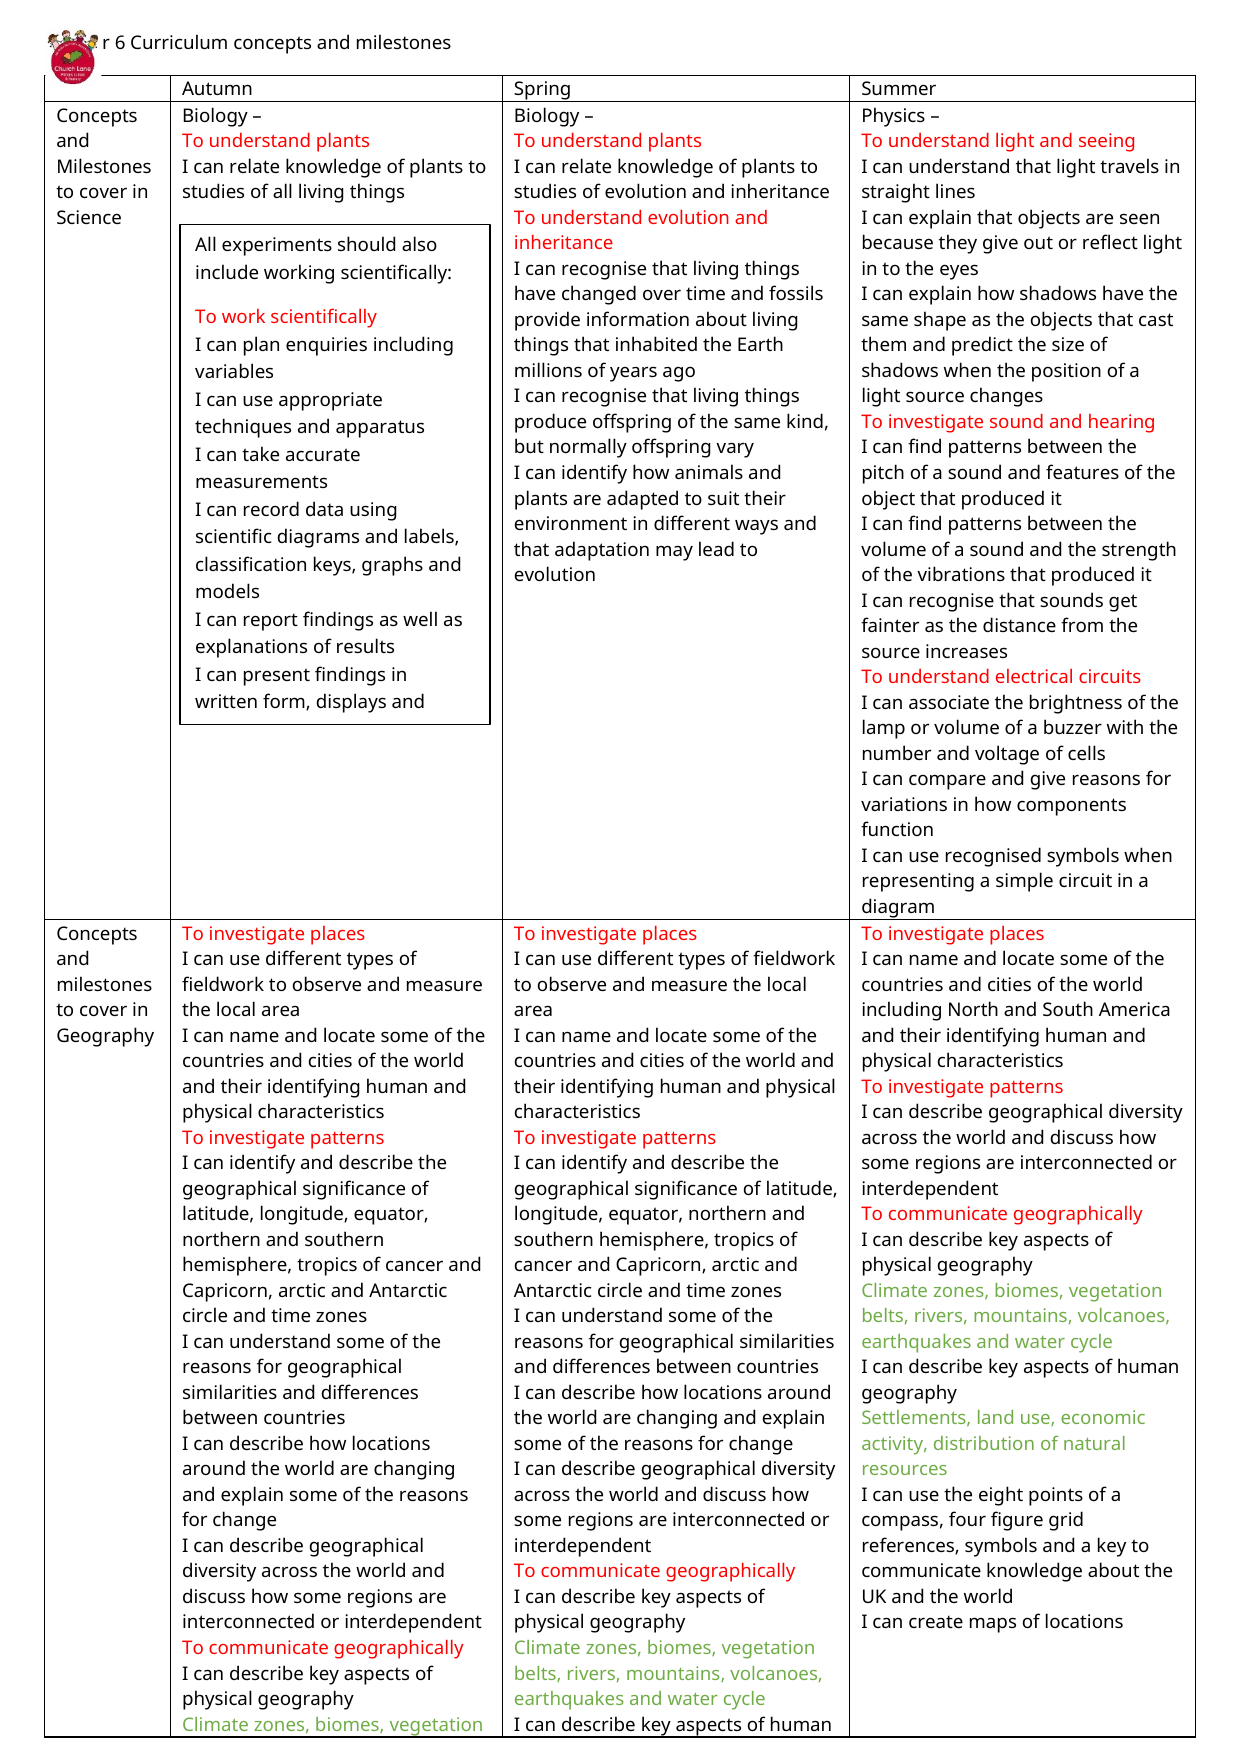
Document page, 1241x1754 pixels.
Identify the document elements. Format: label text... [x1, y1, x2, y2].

table_cell Physics – To understand light and seeing I can understand that light travels in straight lines I can explain that objects are seen because they give out or reflect light in to the eyes I can explain how shadows have the same shape as the objects that cast them and predict the size of shadows when the position of a light source changes To investigate sound and hearing I can find patterns between the pitch of a sound and features of the object that produced it I can find patterns between the volume of a sound and the strength of the vibrations that produced it I can recognise that sounds get fainter as the distance from the source increases To understand electrical circuits I can associate the brightness of the lamp or volume of a buzzer with the number and voltage of cells I can compare and give reasons for variations in how components function I can use recognised symbols when representing a simple circuit in a diagram [850, 102, 1195, 919]
table_header Summer [850, 76, 1195, 101]
table_header Spring [503, 76, 849, 101]
table_header [45, 76, 170, 101]
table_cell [850, 920, 1195, 1736]
table_cell Biology – To understand plants I can relate knowledge of plants to studies of all living things [171, 102, 502, 919]
table_cell Biology – To understand plants I can relate knowledge of plants to studies of evolution and inheritance To understand evolution and inheritance I can recognise that living things have changed over time and fossils provide information about living things that inhabited the Earth millions of years ago I can recognise that living things produce offspring of the same kind, but normally offspring vary I can identify how animals and plants are adapted to suit their environment in different ways and that adaptation may lead to evolution [503, 102, 849, 919]
table_header Autumn [171, 76, 502, 101]
picture [45, 28, 102, 86]
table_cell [45, 920, 170, 1736]
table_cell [171, 920, 502, 1736]
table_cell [503, 920, 849, 1736]
table_cell Concepts and Milestones to cover in Science [45, 102, 170, 919]
text Year 6 Curriculum concepts and milestones [102, 29, 1196, 55]
